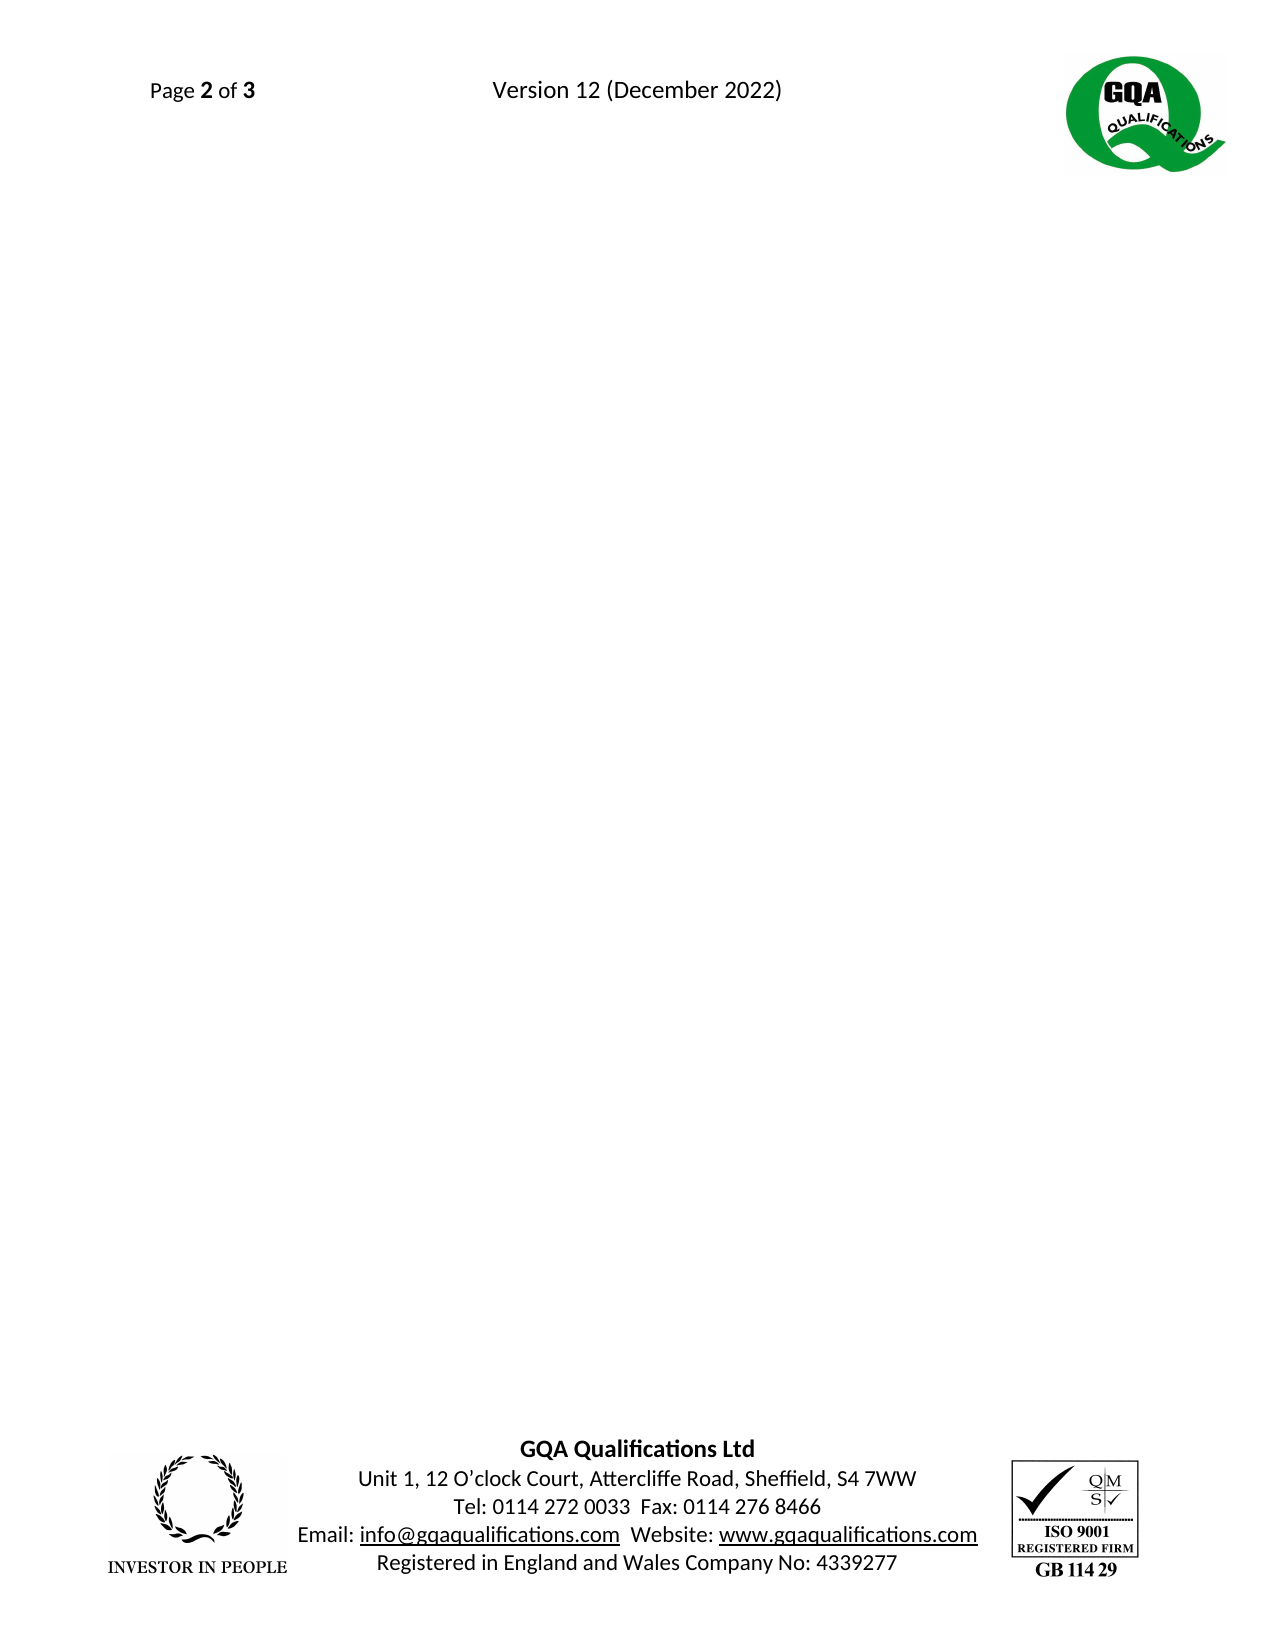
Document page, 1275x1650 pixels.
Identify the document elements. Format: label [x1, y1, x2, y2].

picture [1011, 1459, 1139, 1583]
picture [1063, 54, 1227, 175]
picture [107, 1454, 288, 1574]
